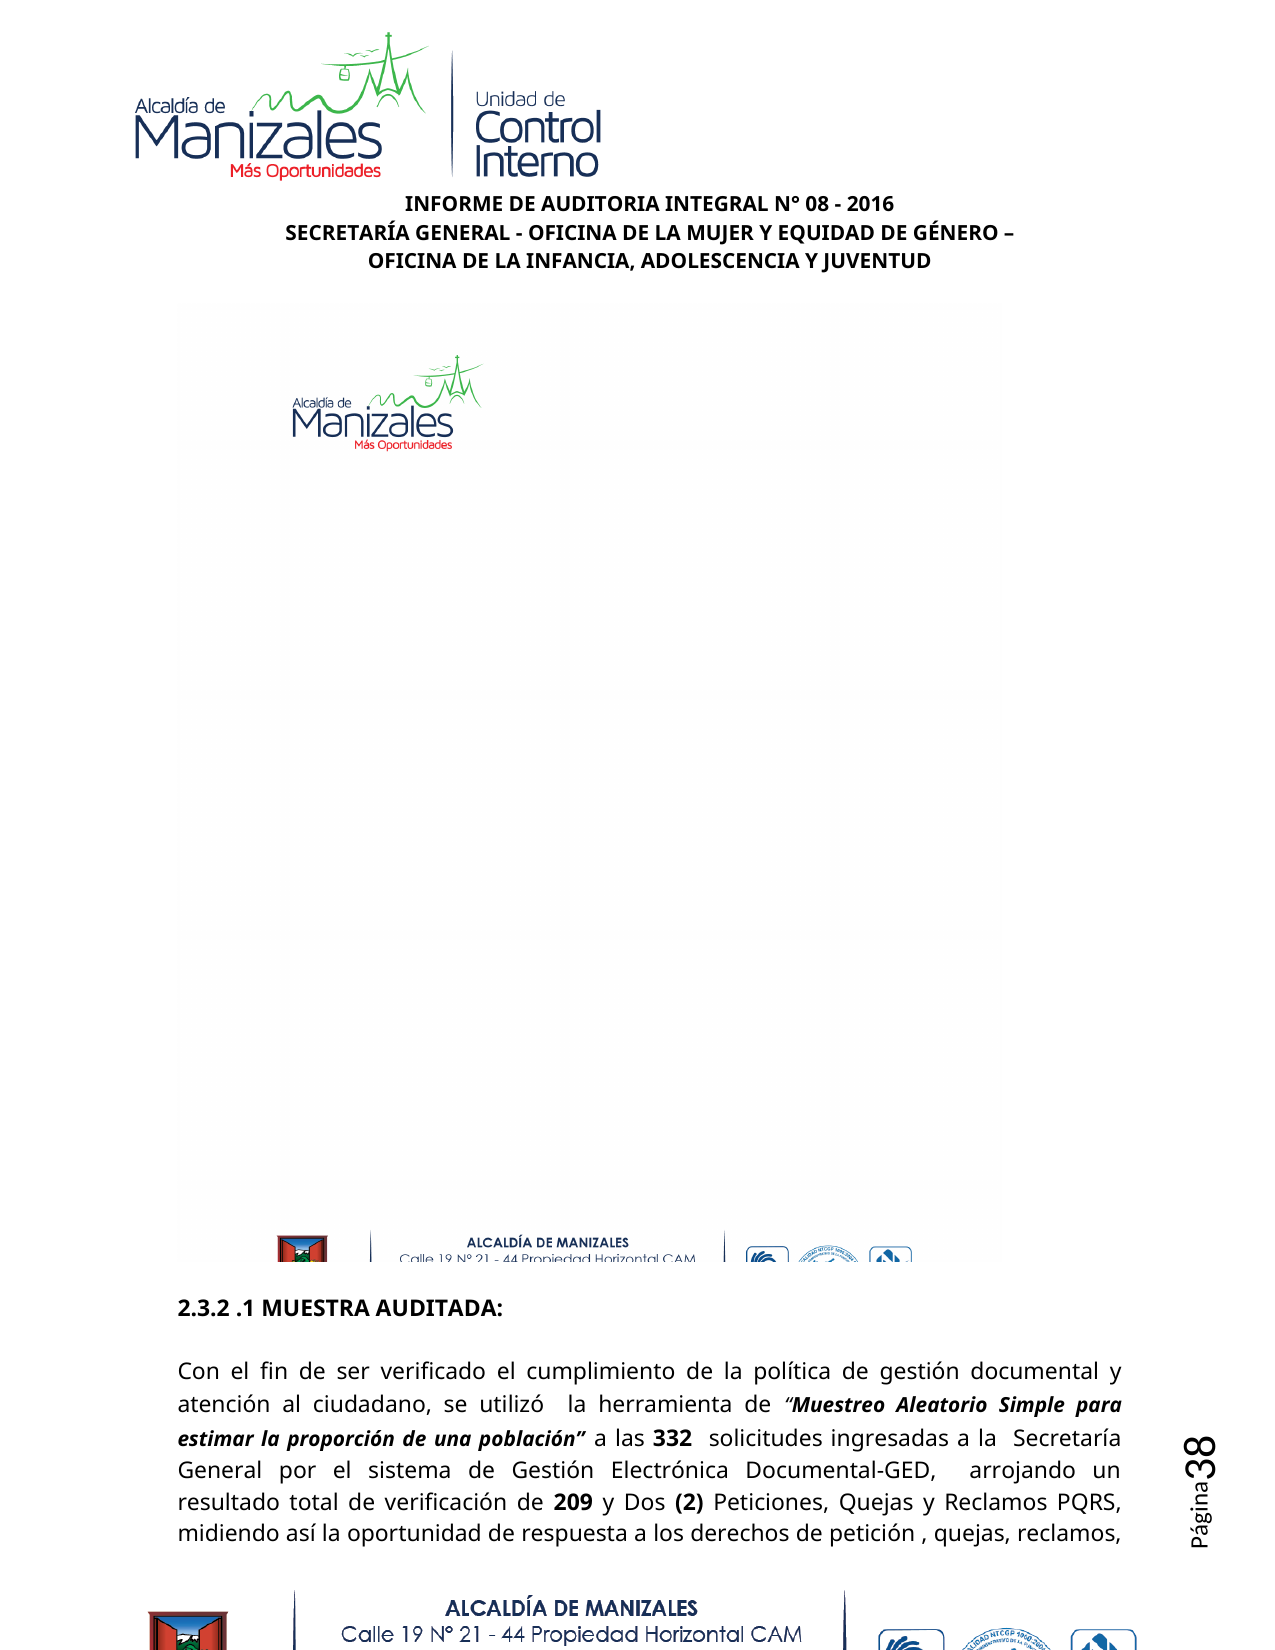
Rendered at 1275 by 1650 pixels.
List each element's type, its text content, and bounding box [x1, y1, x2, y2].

text Con el fin de ser verificado el cumplimiento de la política de gestión documental y atención al ciudadano, se utilizó la herramienta de “Muestreo Aleatorio Simple para estimar la proporción de una población” a las 332 solicitudes ingresadas a la Secretaría General por el sistema de Gestión Electrónica Documental-GED, arrojando un resultado total de verificación de 209 y Dos (2) Peticiones, Quejas y Reclamos PQRS, midiendo así la oportunidad de respuesta a los derechos de petición , quejas, reclamos, solicitudes, consultas, manifestaciones, sugerencias que han ingresado a la Alcaldía de Manizales por cualquiera de los medios implementados para tal fin, durante la vigencia 2015 y 2016. [177, 1355, 1122, 1548]
picture [0, 0, 1227, 1293]
picture [0, 1579, 1275, 1650]
text 2.3.2 .1 MUESTRA AUDITADA: [177, 1292, 1122, 1323]
